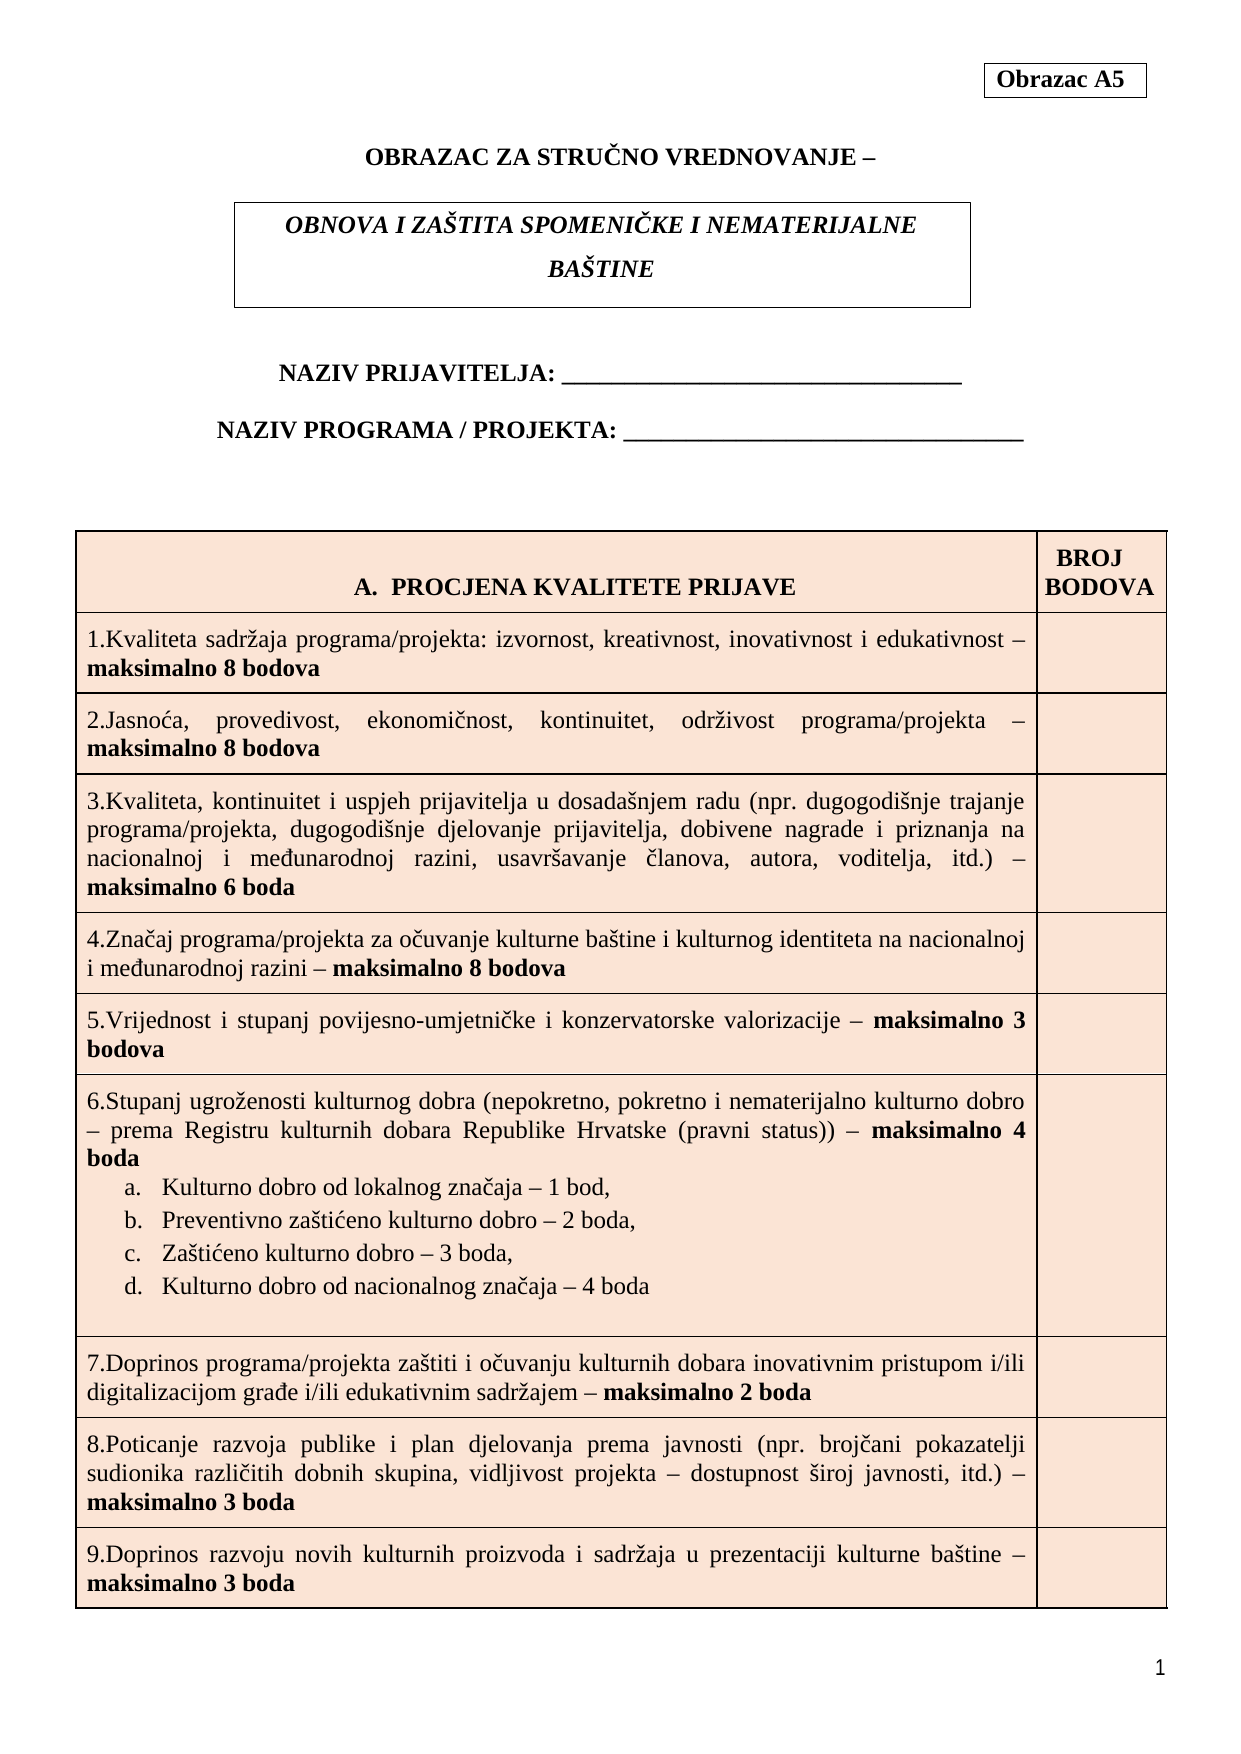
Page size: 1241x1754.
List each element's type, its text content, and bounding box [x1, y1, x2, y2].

table_cell [1038, 1337, 1166, 1417]
table_header BROJ BODOVA [1038, 532, 1166, 611]
table_cell 7.Doprinos programa/projekta zaštiti i očuvanju kulturnih dobara inovativnim pristupom i/ili digitalizacijom građe i/ili edukativnim sadržajem – maksimalno 2 boda [77, 1337, 1036, 1417]
table_cell 6.Stupanj ugroženosti kulturnog dobra (nepokretno, pokretno i nematerijalno kulturno dobro – prema Registru kulturnih dobara Republike Hrvatske (pravni status)) – maksimalno 4 boda Kulturno dobro od lokalnog značaja – 1 bod, Preventivno zaštićeno kulturno dobro – 2 boda, Zaštićeno kulturno dobro – 3 boda, Kulturno dobro od nacionalnog značaja – 4 boda [77, 1075, 1036, 1336]
table_cell [1038, 694, 1166, 773]
table_cell 4.Značaj programa/projekta za očuvanje kulturne baštine i kulturnog identiteta na nacionalnoj i međunarodnoj razini – maksimalno 8 bodova [77, 913, 1036, 993]
table_cell 5.Vrijednost i stupanj povijesno-umjetničke i konzervatorske valorizacije – maksimalno 3 bodova [77, 994, 1036, 1073]
table_header Obrazac A5 [985, 64, 1146, 97]
table_cell 2.Jasnoća, provedivost, ekonomičnost, kontinuitet, održivost programa/projekta – maksimalno 8 bodova [77, 694, 1036, 773]
table_cell 9.Doprinos razvoju novih kulturnih proizvoda i sadržaja u prezentaciji kulturne baštine – maksimalno 3 boda [77, 1528, 1036, 1607]
table_cell 8.Poticanje razvoja publike i plan djelovanja prema javnosti (npr. brojčani pokazatelji sudionika različitih dobnih skupina, vidljivost projekta – dostupnost široj javnosti, itd.) – maksimalno 3 boda [77, 1418, 1036, 1526]
table_cell [1038, 913, 1166, 993]
text NAZIV PROGRAMA / PROJEKTA: ________________________________ [75, 415, 1165, 444]
table_header PROCJENA KVALITETE PRIJAVE [77, 532, 1036, 611]
table_cell [1038, 1418, 1166, 1526]
table_cell [1038, 1075, 1166, 1336]
table_cell 1.Kvaliteta sadržaja programa/projekta: izvornost, kreativnost, inovativnost i edukativnost – maksimalno 8 bodova [77, 613, 1036, 692]
text OBRAZAC ZA STRUČNO VREDNOVANJE – [75, 142, 1165, 171]
table_cell 3.Kvaliteta, kontinuitet i uspjeh prijavitelja u dosadašnjem radu (npr. dugogodišnje trajanje programa/projekta, dugogodišnje djelovanje prijavitelja, dobivene nagrade i priznanja na nacionalnoj i međunarodnoj razini, usavršavanje članova, autora, voditelja, itd.) – maksimalno 6 boda [77, 775, 1036, 912]
text NAZIV PRIJAVITELJA: ________________________________ [75, 358, 1165, 387]
table_cell [1038, 994, 1166, 1073]
table_cell [1038, 775, 1166, 912]
table_cell [1038, 1528, 1166, 1607]
table_cell [1038, 613, 1166, 692]
